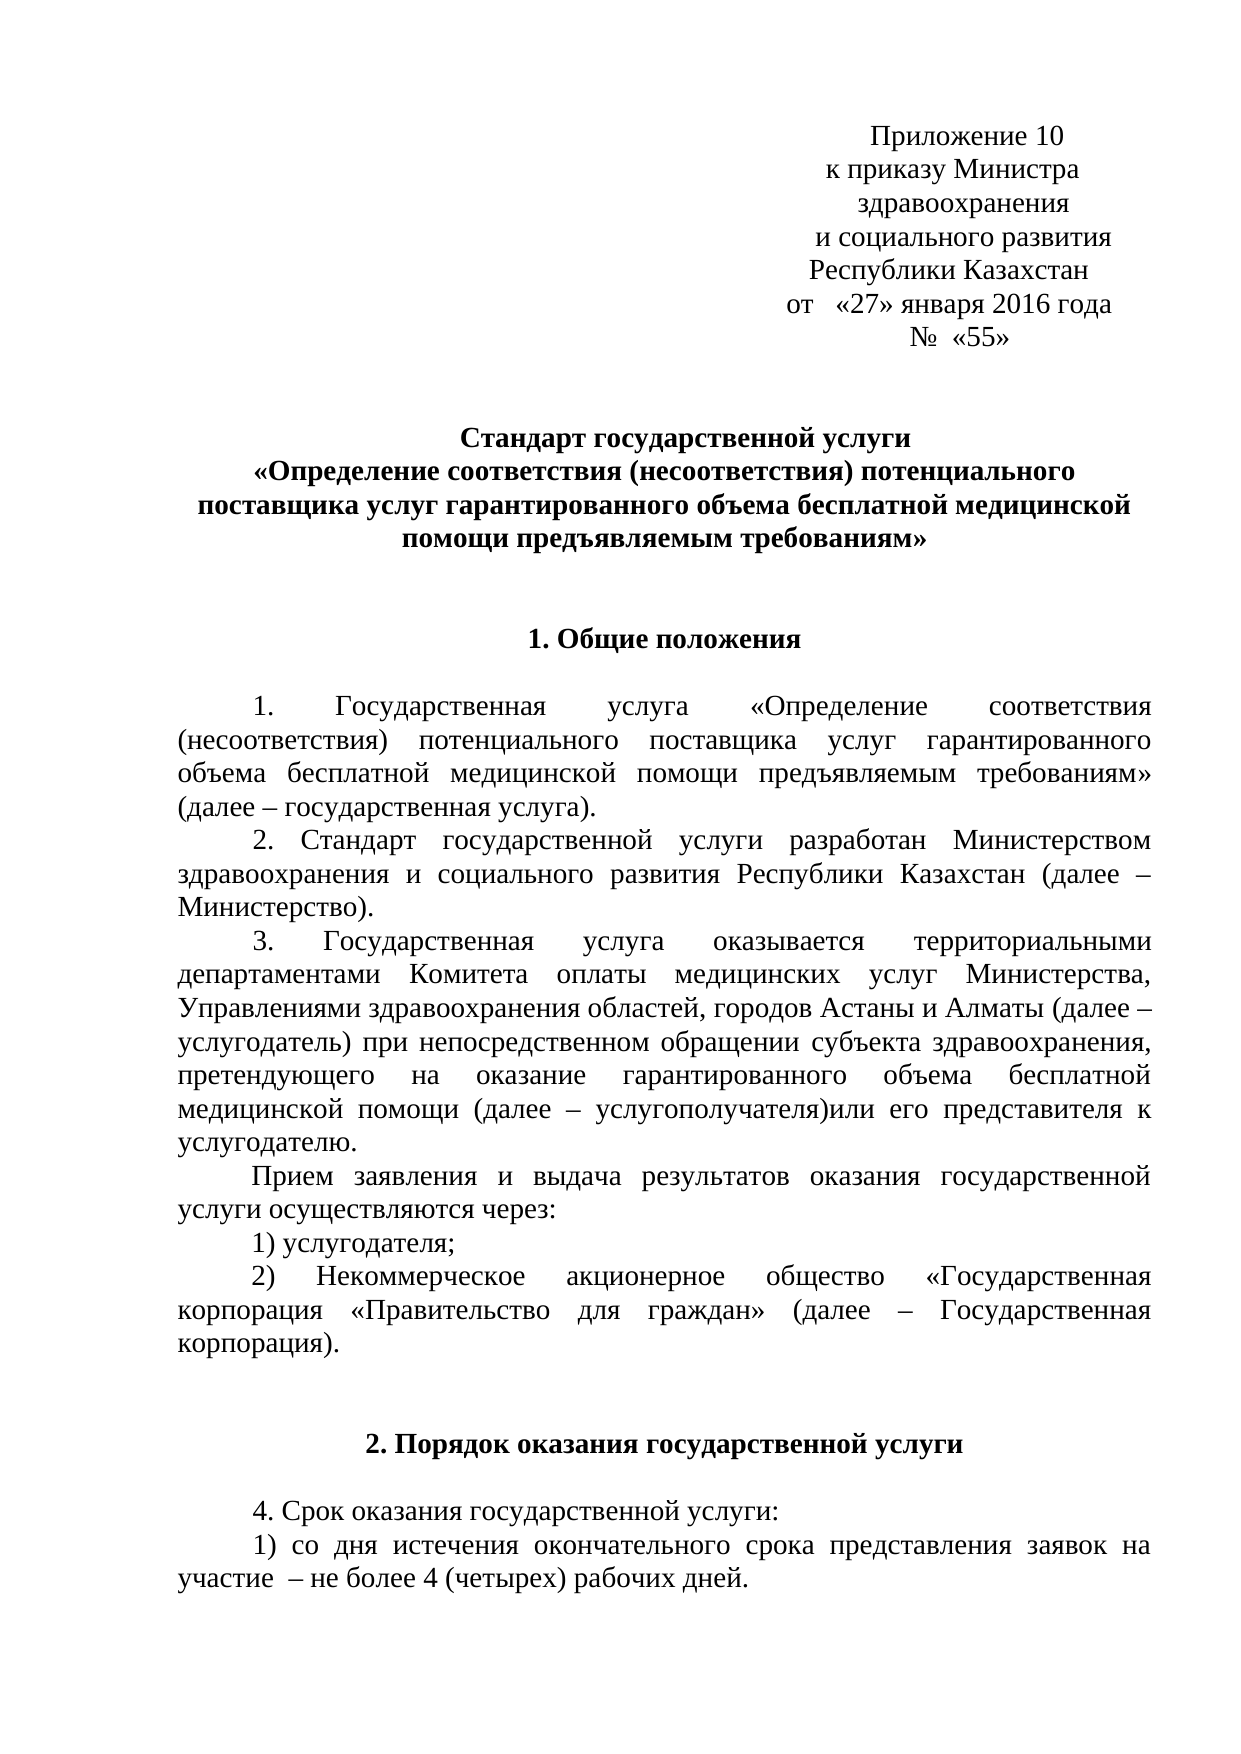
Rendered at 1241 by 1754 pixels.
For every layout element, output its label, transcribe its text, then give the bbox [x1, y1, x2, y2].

text Стандарт государственной услуги [177, 420, 1152, 453]
text и социального развития [177, 219, 1152, 252]
text Республики Казахстан [177, 252, 1152, 286]
text 1. Государственная услуга «Определение соответствия (несоответствия) потенциального поставщика услуг гарантированного объема бесплатной медицинской помощи предъявляемым требованиям» (далее – государственная услуга). [177, 688, 1152, 822]
text 3. Государственная услуга оказывается территориальными департаментами Комитета оплаты медицинских услуг Министерства, Управлениями здравоохранения областей, городов Астаны и Алматы (далее – услугодатель) при непосредственном обращении субъекта здравоохранения, претендующего на оказание гарантированного объема бесплатной медицинской помощи (далее – услугополучателя)или его представителя к услугодателю. [177, 923, 1152, 1158]
text 2) Некоммерческое акционерное общество «Государственная корпорация «Правительство для граждан» (далее – Государственная корпорация). [177, 1258, 1152, 1359]
text Приложение 10 [177, 118, 1152, 152]
text «Определение соответствия (несоответствия) потенциального поставщика услуг гарантированного объема бесплатной медицинской помощи предъявляемым требованиям» [177, 453, 1152, 554]
text Прием заявления и выдача результатов оказания государственной услуги осуществляются через: [177, 1158, 1152, 1225]
text 2. Стандарт государственной услуги разработан Министерством здравоохранения и социального развития Республики Казахстан (далее – Министерство). [177, 822, 1152, 923]
text здравоохранения [177, 185, 1152, 219]
text 1) услугодателя; [246, 1225, 1152, 1258]
text к приказу Министра [177, 152, 1152, 185]
text 1) со дня истечения окончательного срока представления заявок на участие – не более 4 (четырех) рабочих дней. [177, 1527, 1152, 1594]
text от «27» января 2016 года [177, 286, 1152, 319]
text № «55» [177, 319, 1152, 353]
text 2. Порядок оказания государственной услуги [177, 1426, 1152, 1460]
text 4. Срок оказания государственной услуги: [177, 1493, 1152, 1527]
text 1. Общие положения [177, 621, 1152, 655]
